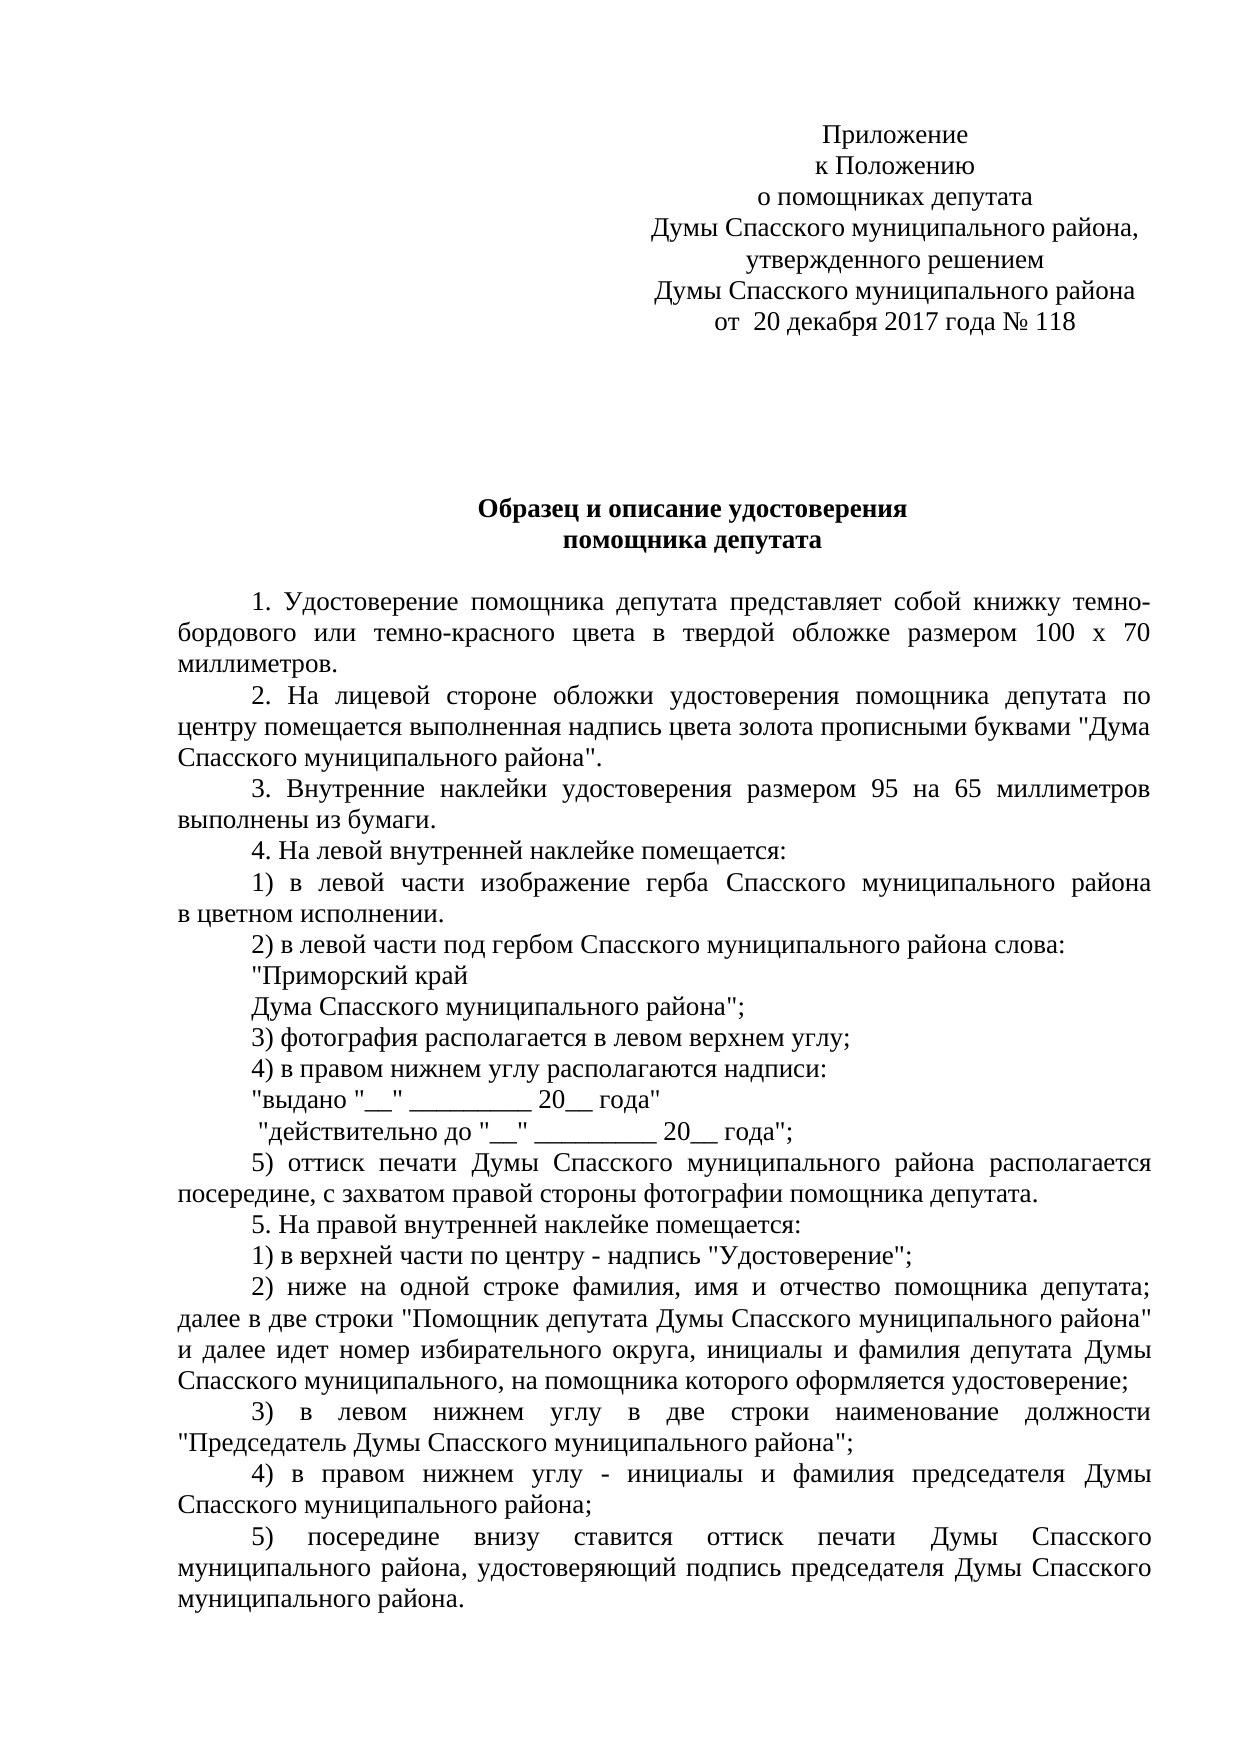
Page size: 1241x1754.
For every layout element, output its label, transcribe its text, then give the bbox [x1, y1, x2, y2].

text 5) посередине внизу ставится оттиск печати Думы Спасского муниципального района, удостоверяющий подпись председателя Думы Спасского муниципального района. [177, 1520, 1152, 1613]
text Дума Спасского муниципального района"; [177, 990, 1152, 1021]
text 4) в правом нижнем углу располагаются надписи: [177, 1052, 1152, 1084]
text 2) в левой части под гербом Спасского муниципального района слова: [177, 928, 1152, 959]
text помощника депутата [177, 523, 1152, 554]
text 3) фотография располагается в левом верхнем углу; [177, 1021, 1152, 1052]
text Образец и описание удостоверения [177, 492, 1152, 523]
text "действительно до "__" _________ 20__ года"; [177, 1115, 1152, 1146]
text 2) ниже на одной строке фамилия, имя и отчество помощника депутата; далее в две строки "Помощник депутата Думы Спасского муниципального района" и далее идет номер избирательного округа, инициалы и фамилия депутата Думы Спасского муниципального, на помощника которого оформляется удостоверение; [177, 1271, 1152, 1395]
text "Приморский край [177, 959, 1152, 990]
text 1) в верхней части по центру - надпись "Удостоверение"; [177, 1239, 1152, 1271]
text 1) в левой части изображение герба Спасского муниципального района в цветном исполнении. [177, 866, 1152, 928]
text 1. Удостоверение помощника депутата представляет собой книжку темно-бордового или темно-красного цвета в твердой обложке размером 100 x 70 миллиметров. [177, 585, 1152, 679]
table_header Приложение к Положению о помощниках депутата Думы Спасского муниципального района, утвержденного решением Думы Спасского муниципального района от 20 декабря 2017 года № 118 [635, 118, 1155, 336]
text 3. Внутренние наклейки удостоверения размером 95 на 65 миллиметров выполнены из бумаги. [177, 772, 1152, 834]
text 4. На левой внутренней наклейке помещается: [177, 834, 1152, 866]
text 2. На лицевой стороне обложки удостоверения помощника депутата по центру помещается выполненная надпись цвета золота прописными буквами "Дума Спасского муниципального района". [177, 679, 1152, 772]
text 4) в правом нижнем углу - инициалы и фамилия председателя Думы Спасского муниципального района; [177, 1457, 1152, 1520]
text "выдано "__" _________ 20__ года" [177, 1084, 1152, 1115]
text 5. На правой внутренней наклейке помещается: [177, 1208, 1152, 1239]
text 3) в левом нижнем углу в две строки наименование должности "Председатель Думы Спасского муниципального района"; [177, 1395, 1152, 1457]
text 5) оттиск печати Думы Спасского муниципального района располагается посередине, с захватом правой стороны фотографии помощника депутата. [177, 1146, 1152, 1208]
